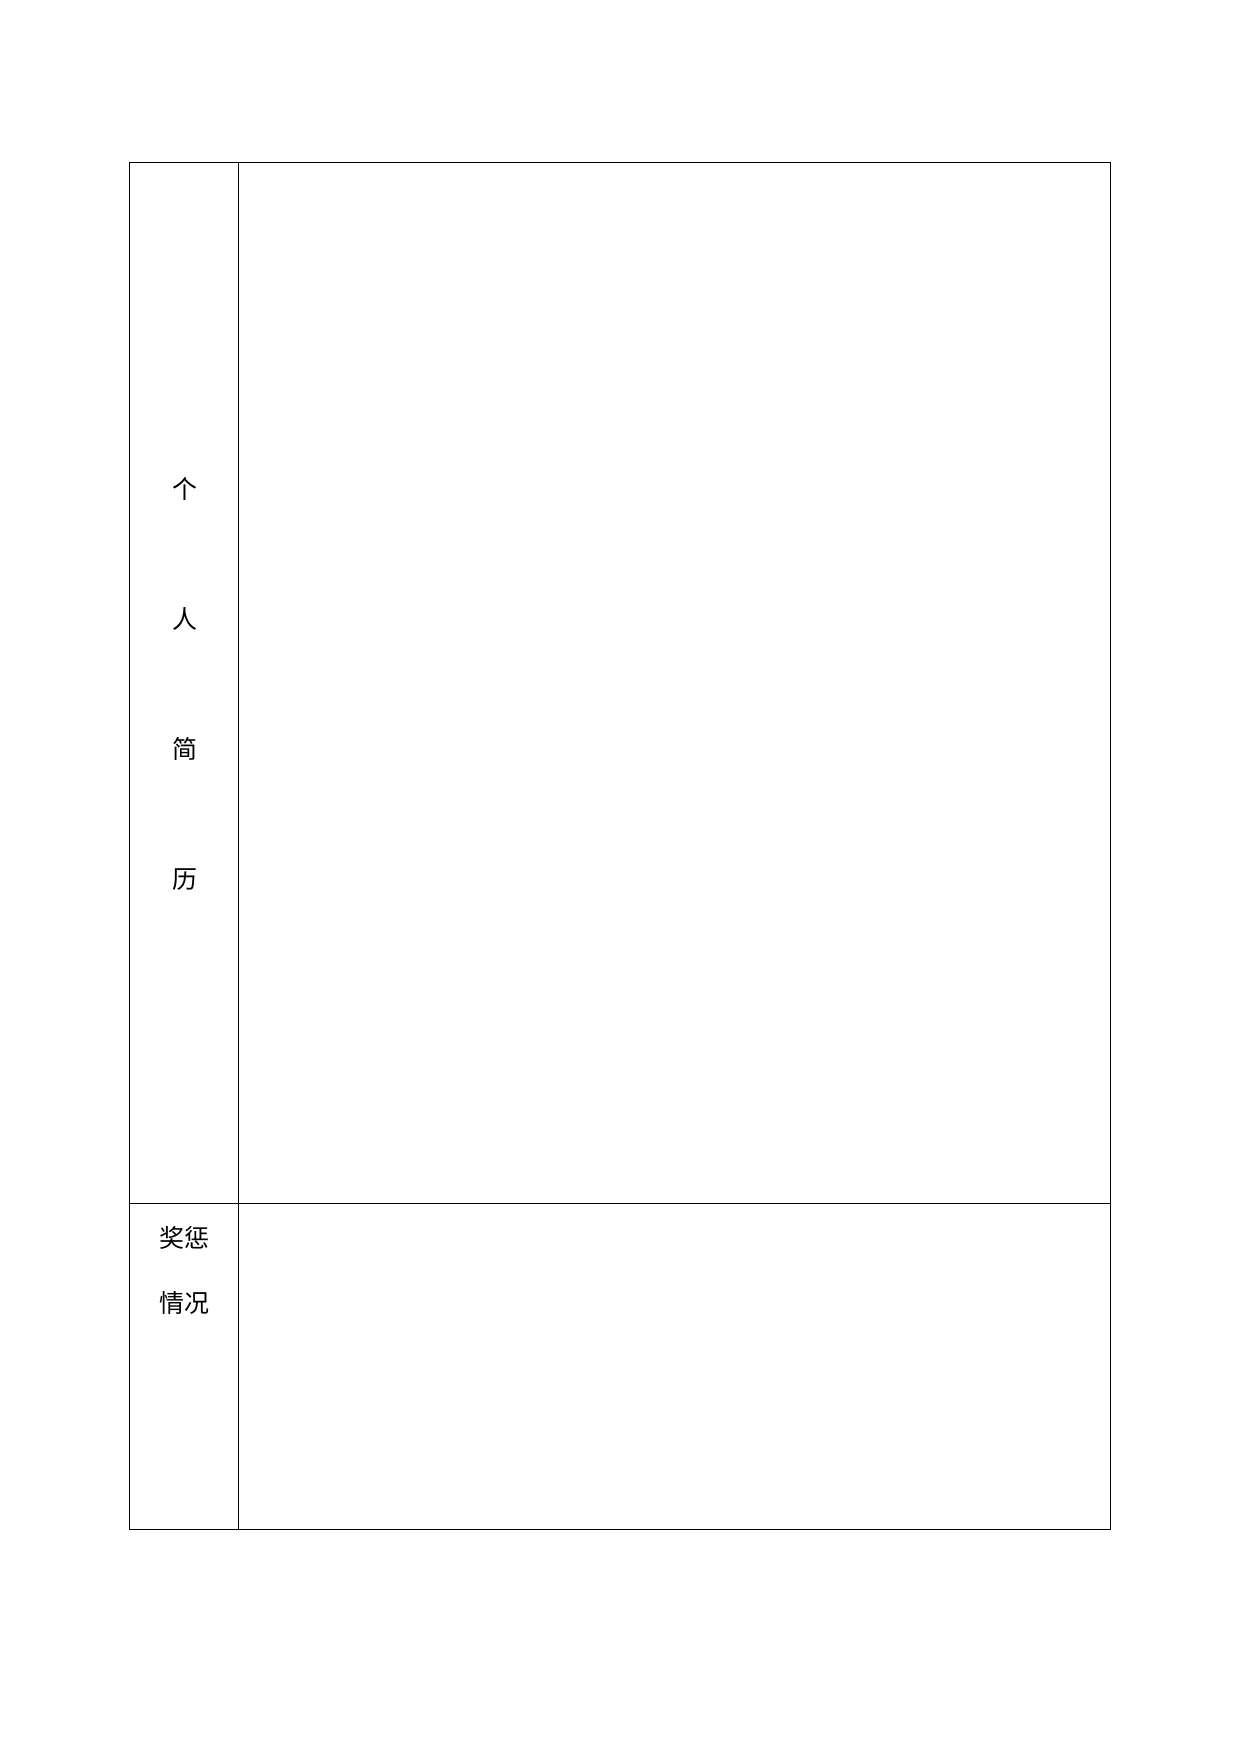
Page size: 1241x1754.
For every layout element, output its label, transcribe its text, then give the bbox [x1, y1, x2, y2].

table_cell [239, 163, 1110, 1203]
table_cell 个 人 简 历 [130, 163, 238, 1203]
table_cell 奖惩 情况 [130, 1204, 238, 1529]
table_cell [239, 1204, 1110, 1529]
